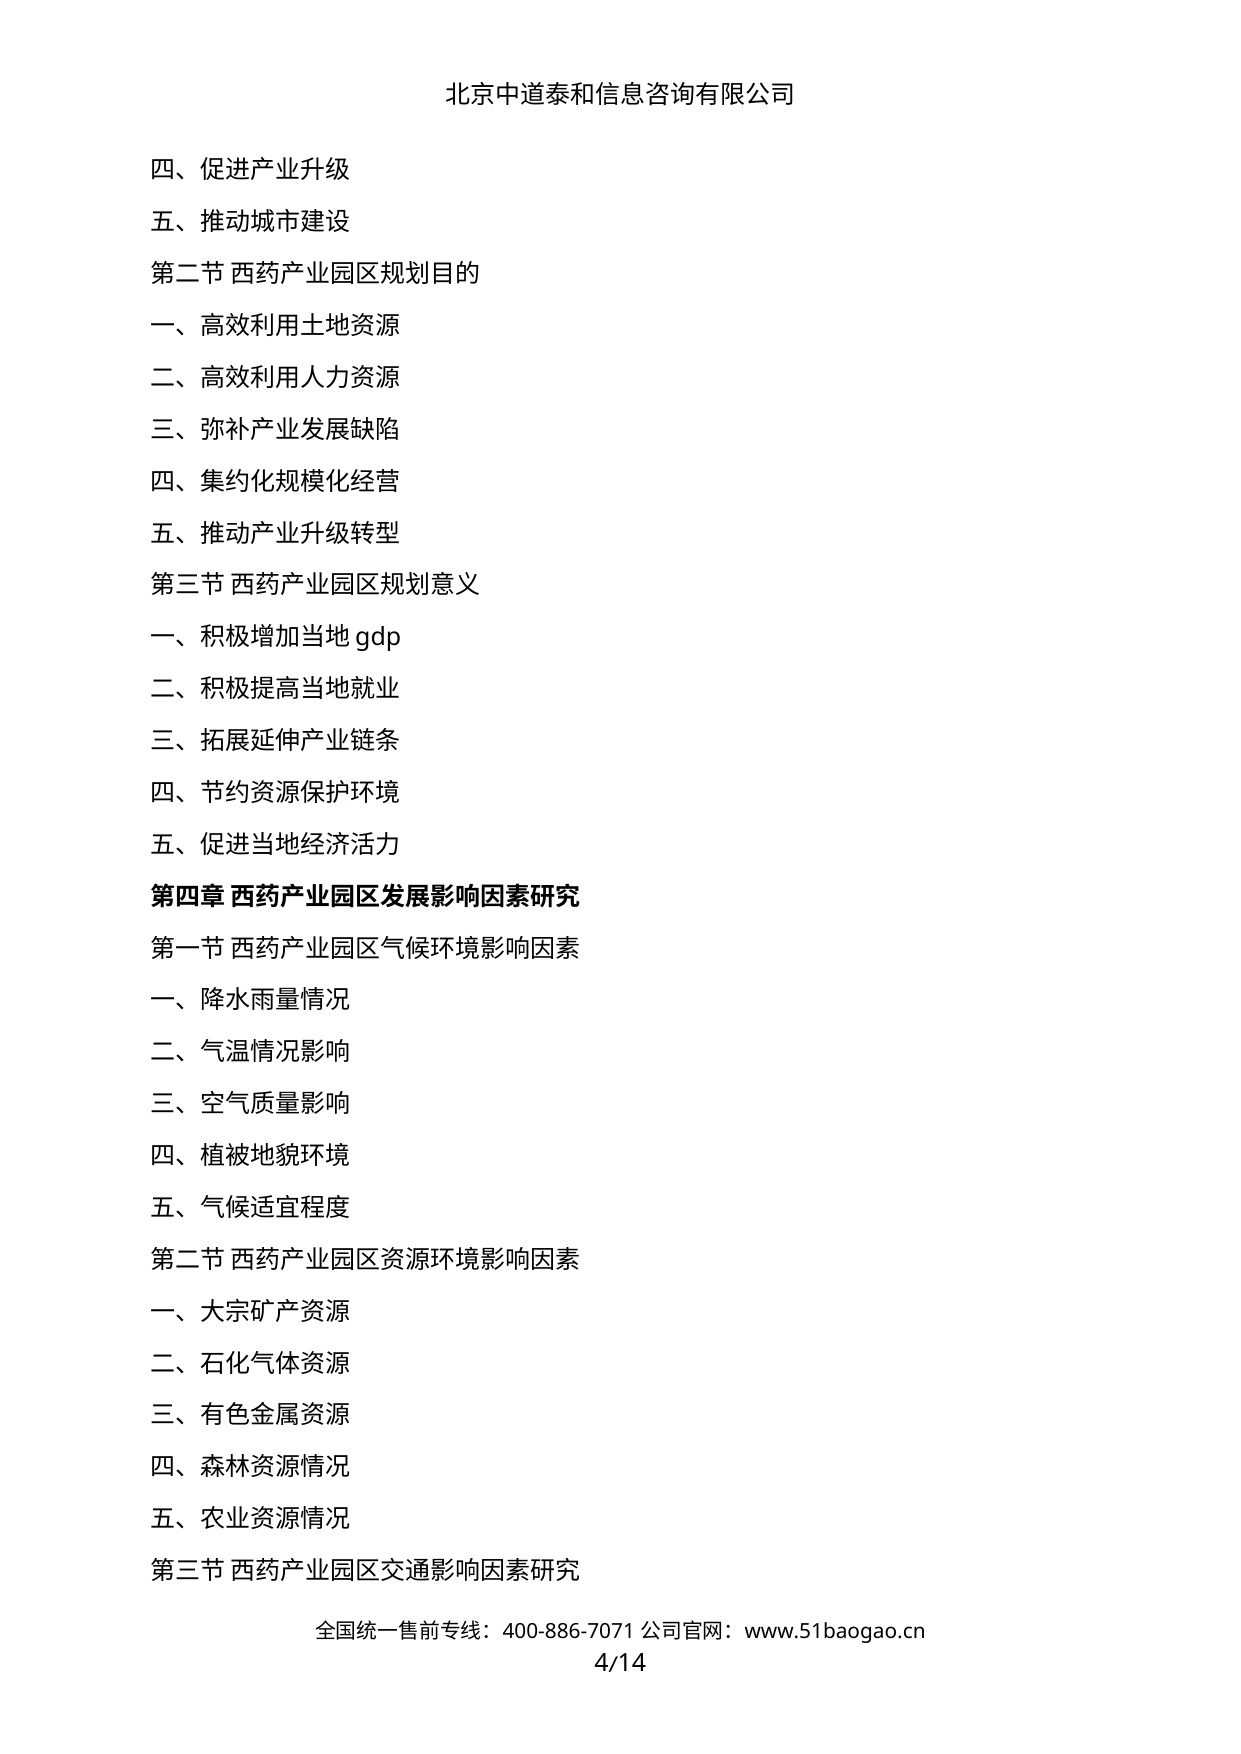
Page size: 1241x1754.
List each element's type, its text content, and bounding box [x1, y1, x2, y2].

text 第三节 西药产业园区规划意义 [150, 565, 1090, 601]
text 二、气温情况影响 [150, 1032, 1090, 1068]
text 第一节 西药产业园区气候环境影响因素 [150, 928, 1090, 964]
text 一、高效利用土地资源 [150, 306, 1090, 342]
text 二、石化气体资源 [150, 1343, 1090, 1379]
text 五、气候适宜程度 [150, 1187, 1090, 1224]
text 三、有色金属资源 [150, 1395, 1090, 1431]
text 四、集约化规模化经营 [150, 461, 1090, 497]
text 一、降水雨量情况 [150, 980, 1090, 1016]
text 第二节 西药产业园区规划目的 [150, 254, 1090, 290]
text 四、节约资源保护环境 [150, 772, 1090, 809]
text 二、高效利用人力资源 [150, 357, 1090, 394]
text 五、促进当地经济活力 [150, 824, 1090, 861]
text 三、空气质量影响 [150, 1084, 1090, 1120]
text 第四章 西药产业园区发展影响因素研究 [150, 876, 1090, 912]
text 第二节 西药产业园区资源环境影响因素 [150, 1239, 1090, 1276]
text 五、推动产业升级转型 [150, 513, 1090, 549]
text 二、积极提高当地就业 [150, 669, 1090, 705]
text 四、森林资源情况 [150, 1447, 1090, 1483]
text 第三节 西药产业园区交通影响因素研究 [150, 1551, 1090, 1587]
text 四、促进产业升级 [150, 150, 1090, 186]
text 三、拓展延伸产业链条 [150, 721, 1090, 757]
text 一、积极增加当地gdp [150, 617, 1090, 653]
text 一、大宗矿产资源 [150, 1291, 1090, 1327]
text 五、农业资源情况 [150, 1499, 1090, 1535]
text 五、推动城市建设 [150, 202, 1090, 238]
text 三、弥补产业发展缺陷 [150, 409, 1090, 446]
text 四、植被地貌环境 [150, 1136, 1090, 1172]
